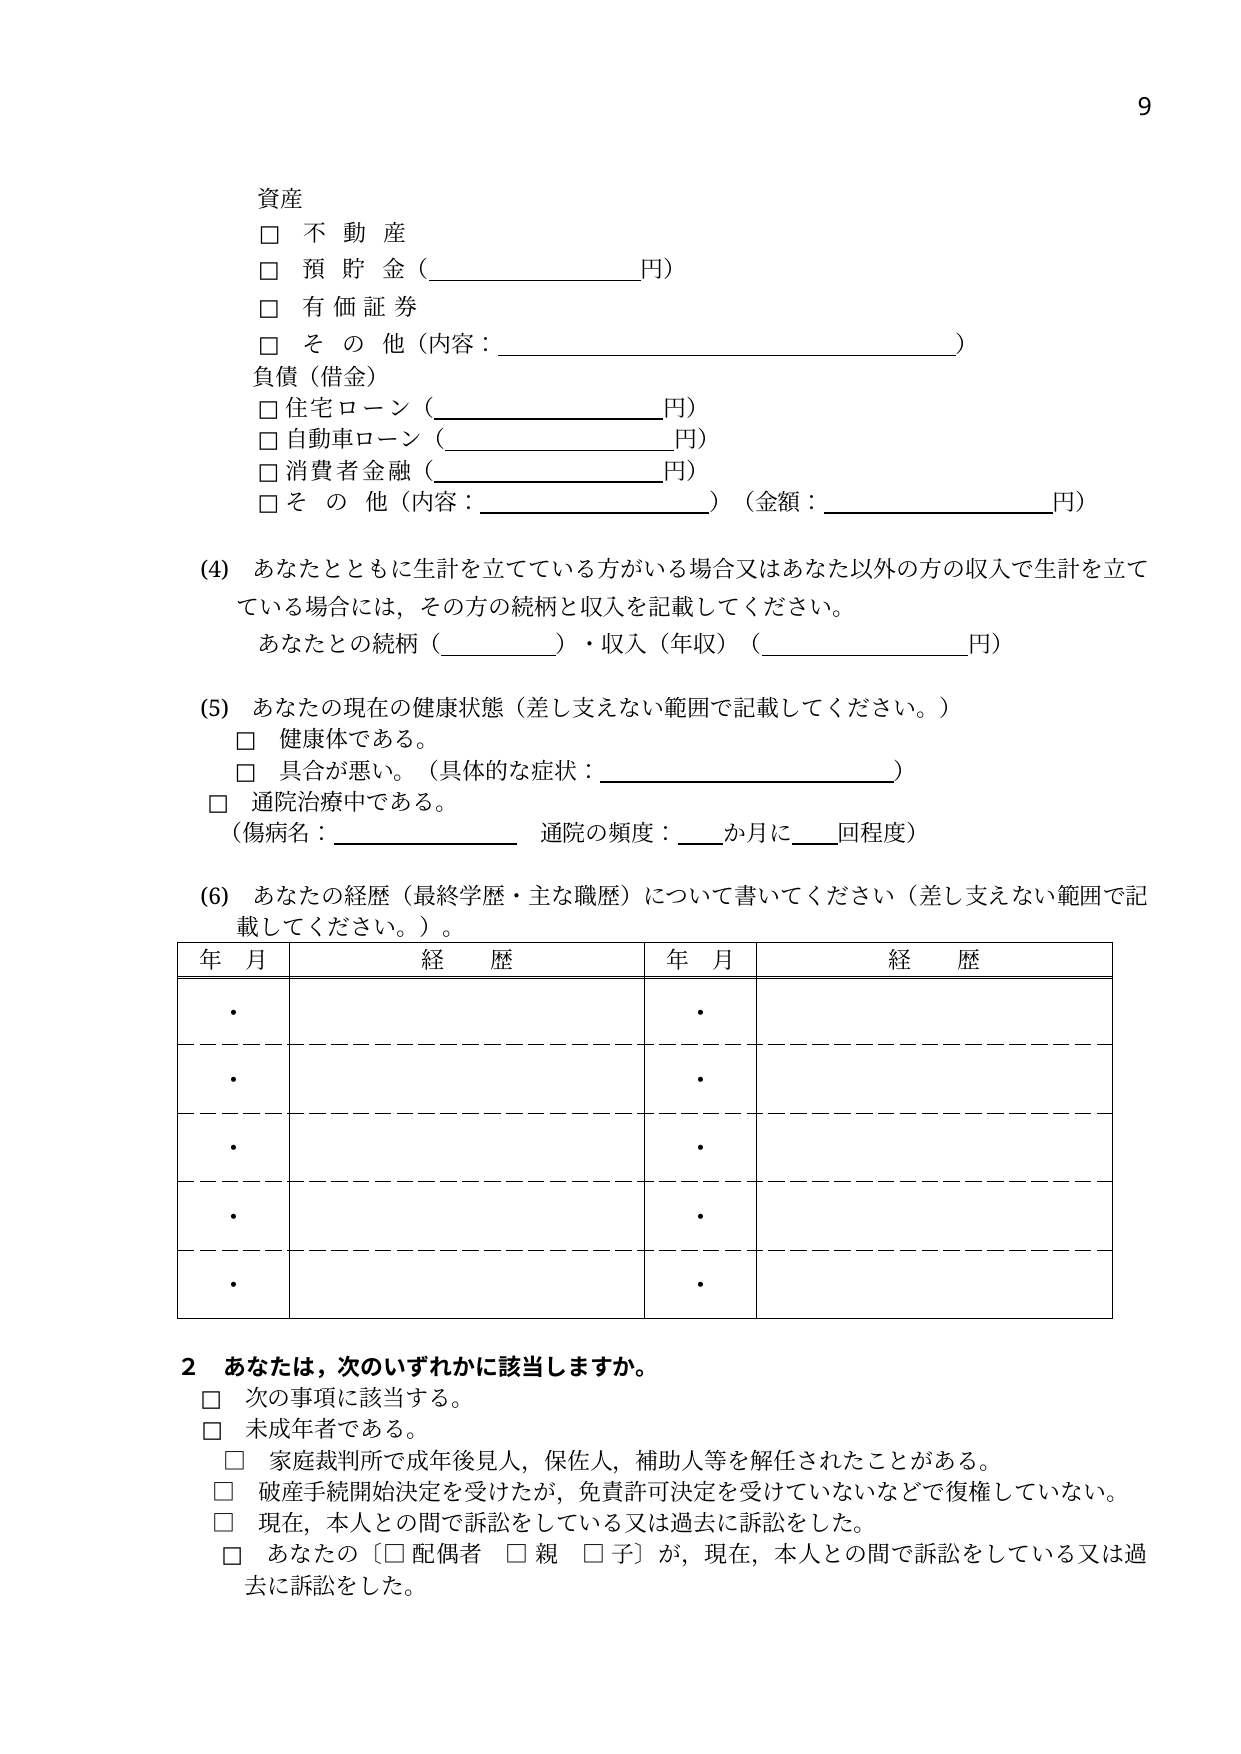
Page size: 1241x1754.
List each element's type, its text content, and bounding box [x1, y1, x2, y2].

table_cell [290, 1181, 644, 1250]
table_header 経 歴 [290, 943, 644, 976]
text □ 消費者金融（ 円） [177, 454, 1152, 485]
text (4) あなたとともに生計を立てている方がいる場合又はあなた以外の方の収入で生計を立てている場合には，その方の続柄と収入を記載してください。 [200, 548, 1152, 623]
text □ その他（内容： ）（金額： 円） [177, 485, 1152, 517]
text ２ あなたは，次のいずれかに該当しますか。 [177, 1350, 1152, 1382]
text □ 健康体である。 [177, 723, 1152, 754]
table_cell ・ [178, 1113, 289, 1181]
text 負債（借金） [177, 360, 1152, 392]
table_cell ・ [178, 1044, 289, 1113]
table_cell ・ [178, 979, 289, 1044]
text □ 次の事項に該当する。 [177, 1382, 1152, 1413]
text □ 通院治療中である。 [177, 785, 1152, 817]
table_cell [757, 1250, 1112, 1318]
table_cell ・ [645, 1181, 756, 1250]
text □ その他（内容： ） [258, 323, 1152, 360]
text □ 住宅ローン（ 円） [177, 392, 1152, 423]
text (6) あなたの経歴（最終学歴・主な職歴）について書いてください（差し支えない範囲で記載してください。）。 [177, 879, 1152, 942]
table_header 年 月 [645, 943, 756, 976]
table_cell [757, 1113, 1112, 1181]
text □ 現在，本人との間で訴訟をしている又は過去に訴訟をした。 [177, 1507, 1152, 1538]
table_header 年 月 [178, 943, 289, 976]
text □ あなたの〔□ 配偶者 □ 親 □ 子〕が，現在，本人との間で訴訟をしている又は過去に訴訟をした。 [221, 1538, 1152, 1600]
text □ 家庭裁判所で成年後見人，保佐人，補助人等を解任されたことがある。 [177, 1444, 1152, 1475]
text □ 預貯金（ 円） [258, 248, 1152, 285]
table_cell [290, 1113, 644, 1181]
table_cell ・ [645, 1113, 756, 1181]
table_cell ・ [645, 1044, 756, 1113]
text □ 有価証券 [258, 285, 1152, 323]
table_cell ・ [178, 1250, 289, 1318]
table_cell [290, 1250, 644, 1318]
text （傷病名： 通院の頻度： か月に 回程度） [177, 817, 1152, 848]
text □ 不動産 [258, 215, 1152, 248]
text あなたとの続柄（ ）・収入（年収）（ 円） [177, 623, 1152, 660]
table_cell [757, 1181, 1112, 1250]
text □ 未成年者である。 [177, 1413, 1152, 1444]
table_cell [290, 1044, 644, 1113]
text (5) あなたの現在の健康状態（差し支えない範囲で記載してください。） [177, 692, 1152, 723]
table_cell [757, 1044, 1112, 1113]
table_header 経 歴 [757, 943, 1112, 976]
text □ 自動車ローン（ 円） [177, 423, 1152, 454]
text □ 具合が悪い。（具体的な症状： ） [177, 754, 1152, 785]
table_cell ・ [645, 979, 756, 1044]
table_cell ・ [645, 1250, 756, 1318]
text □ 破産手続開始決定を受けたが，免責許可決定を受けていないなどで復権していない。 [177, 1475, 1152, 1507]
table_cell [757, 979, 1112, 1044]
table_cell [290, 979, 644, 1044]
text 資産 [177, 177, 1152, 215]
table_cell ・ [178, 1181, 289, 1250]
